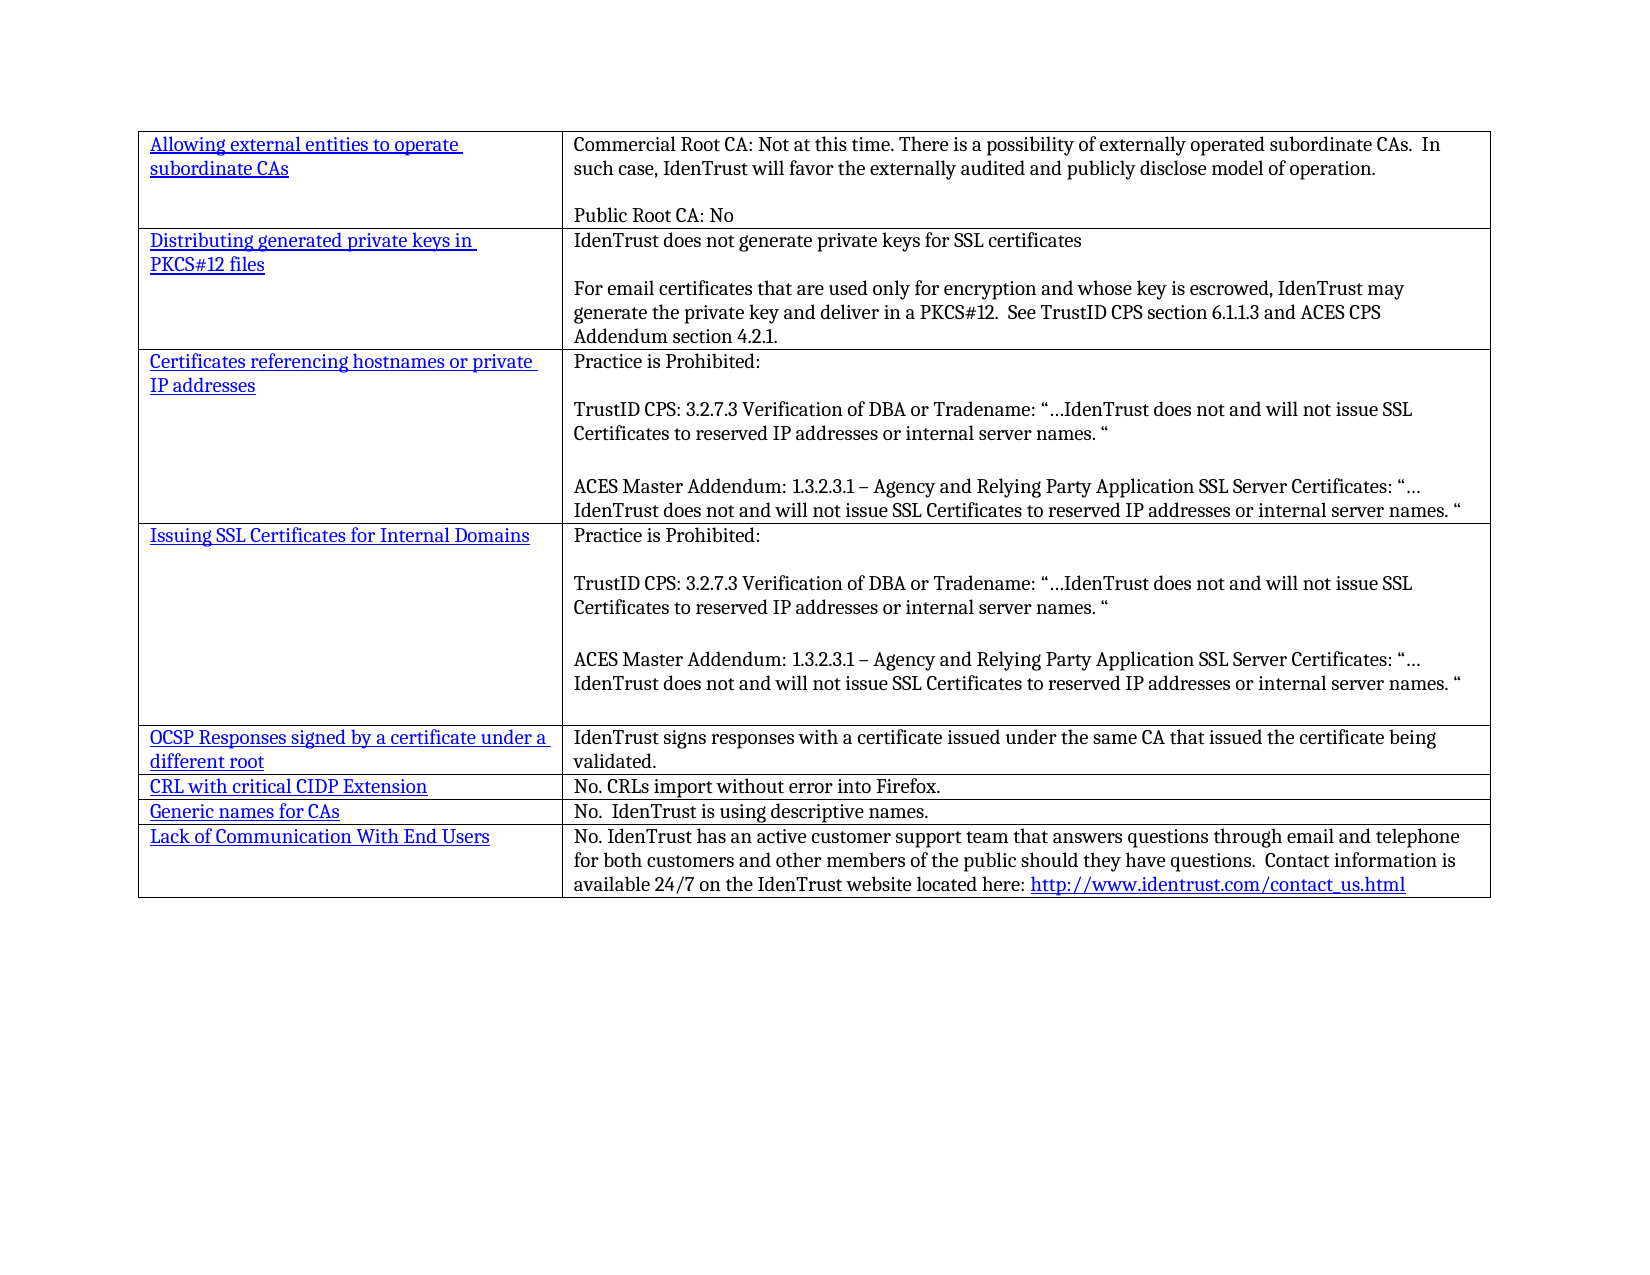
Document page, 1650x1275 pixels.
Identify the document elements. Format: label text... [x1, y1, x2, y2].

table_cell Issuing SSL Certificates for Internal Domains [139, 524, 562, 725]
table_cell Commercial Root CA: Not at this time. There is a possibility of externally operated subordinate CAs. In such case, IdenTrust will favor the externally audited and publicly disclose model of operation. Public Root CA: No [563, 132, 1490, 228]
table_cell Distributing generated private keys in PKCS#12 files [139, 229, 562, 349]
table_cell Generic names for CAs [139, 800, 562, 824]
table_cell No. IdenTrust has an active customer support team that answers questions through email and telephone for both customers and other members of the public should they have questions. Contact information is available 24/7 on the IdenTrust website located here: http://www.identrust.com/contact_us.html [563, 825, 1490, 897]
table_cell Lack of Communication With End Users [139, 825, 562, 897]
table_cell CRL with critical CIDP Extension [139, 775, 562, 799]
table_cell Certificates referencing hostnames or private IP addresses [139, 350, 562, 522]
table_cell IdenTrust signs responses with a certificate issued under the same CA that issued the certificate being validated. [563, 726, 1490, 774]
table_cell Allowing external entities to operate subordinate CAs [139, 132, 562, 228]
table_cell No. CRLs import without error into Firefox. [563, 775, 1490, 799]
table_cell OCSP Responses signed by a certificate under a different root [139, 726, 562, 774]
table_cell Practice is Prohibited: TrustID CPS: 3.2.7.3 Verification of DBA or Tradename: “…IdenTrust does not and will not issue SSL Certificates to reserved IP addresses or internal server names. “ ACES Master Addendum: 1.3.2.3.1 – Agency and Relying Party Application SSL Server Certificates: “…IdenTrust does not and will not issue SSL Certificates to reserved IP addresses or internal server names. “ [563, 350, 1490, 522]
table_cell IdenTrust does not generate private keys for SSL certificates For email certificates that are used only for encryption and whose key is escrowed, IdenTrust may generate the private key and deliver in a PKCS#12. See TrustID CPS section 6.1.1.3 and ACES CPS Addendum section 4.2.1. [563, 229, 1490, 349]
table_cell Practice is Prohibited: TrustID CPS: 3.2.7.3 Verification of DBA or Tradename: “…IdenTrust does not and will not issue SSL Certificates to reserved IP addresses or internal server names. “ ACES Master Addendum: 1.3.2.3.1 – Agency and Relying Party Application SSL Server Certificates: “…IdenTrust does not and will not issue SSL Certificates to reserved IP addresses or internal server names. “ [563, 524, 1490, 725]
table_cell No. IdenTrust is using descriptive names. [563, 800, 1490, 824]
